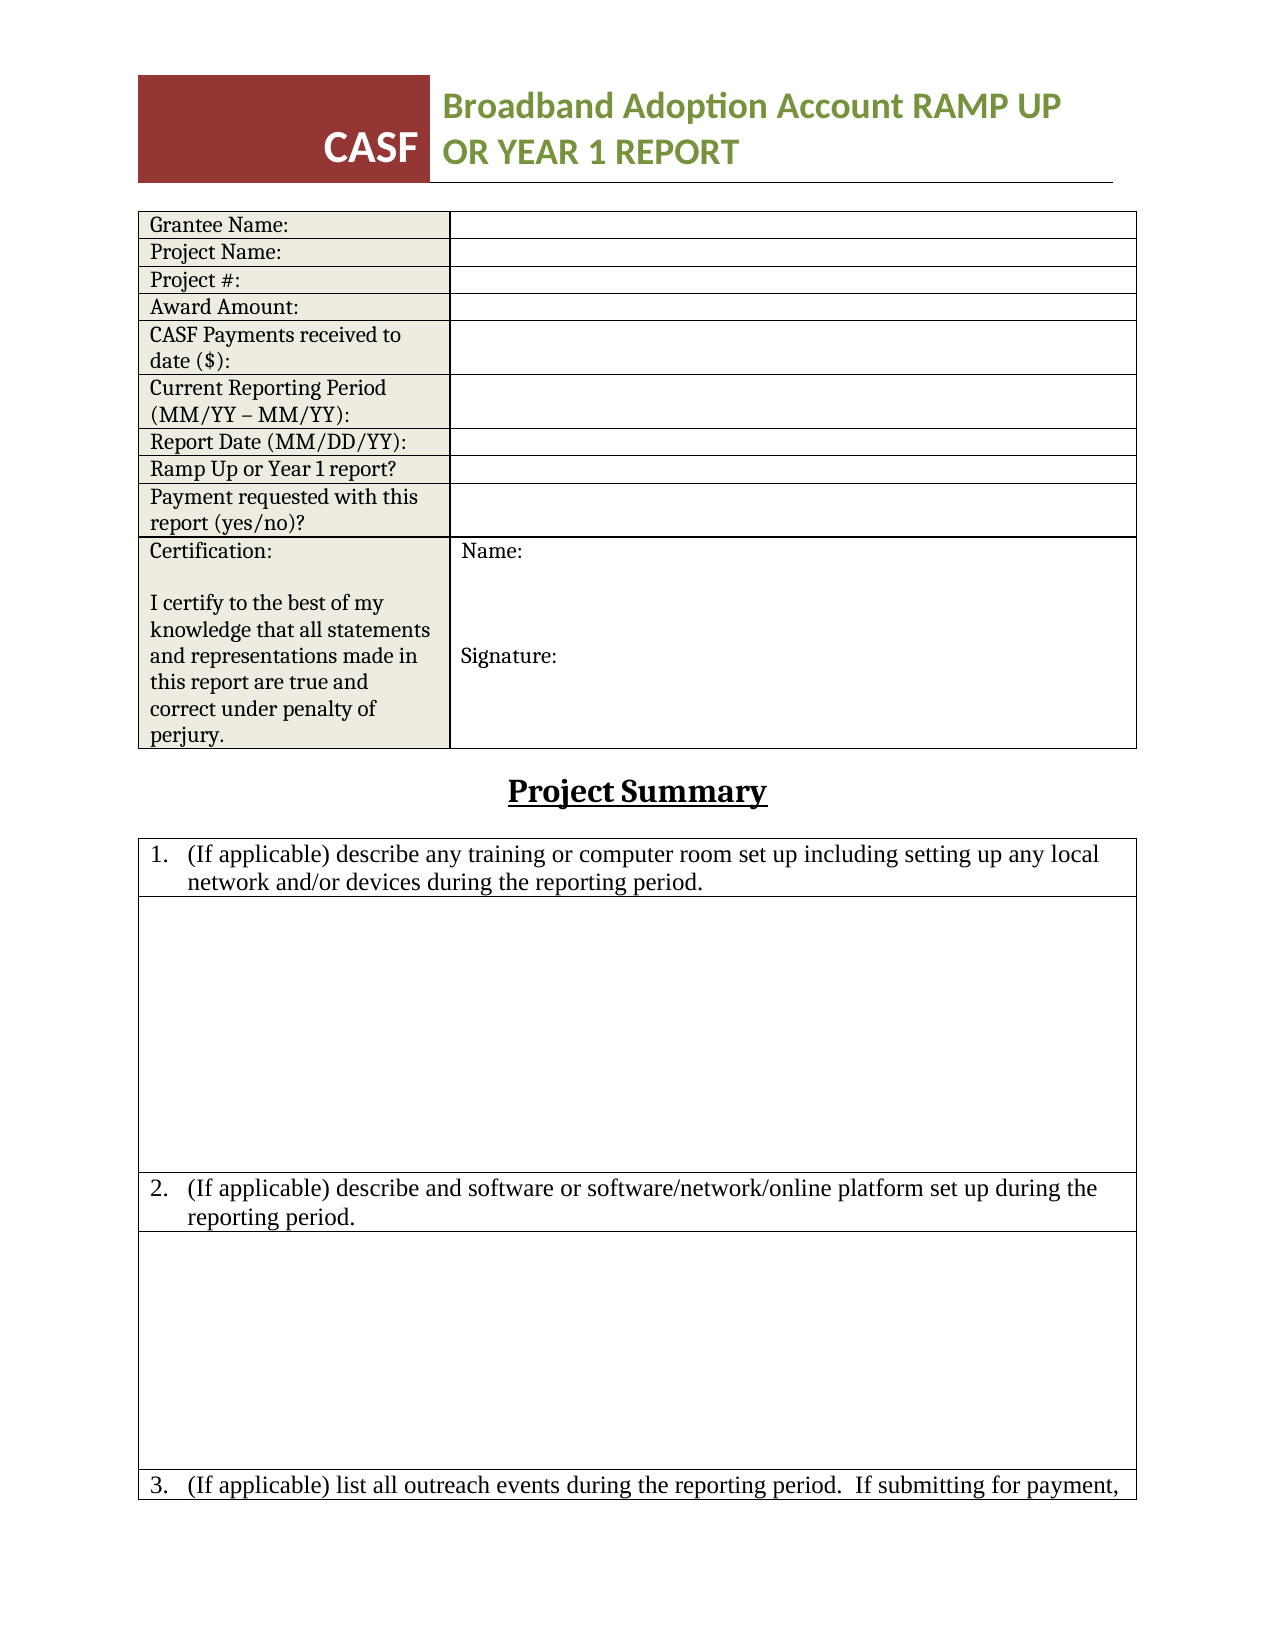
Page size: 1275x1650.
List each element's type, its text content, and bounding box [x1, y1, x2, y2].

table_cell Report Date (MM/DD/YY): [139, 429, 449, 455]
table_cell [451, 456, 1136, 483]
table_cell [451, 239, 1136, 266]
table_header [451, 212, 1136, 238]
table_cell Certification: I certify to the best of my knowledge that all statements and representations made in this report are true and correct under penalty of perjury. [139, 538, 449, 748]
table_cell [139, 1470, 1136, 1498]
table_cell CASF Payments received to date ($): [139, 321, 449, 374]
text Project Summary [150, 773, 1125, 811]
table_cell Project #: [139, 267, 449, 293]
table_cell Project Name: [139, 239, 449, 266]
table_header (If applicable) describe any training or computer room set up including setting up any local network and/or devices during the reporting period. [139, 839, 1136, 896]
table_cell [451, 267, 1136, 293]
table_cell Ramp Up or Year 1 report? [139, 456, 449, 483]
table_cell Name: Signature: [451, 538, 1136, 748]
table_cell Award Amount: [139, 294, 449, 320]
table_cell [451, 321, 1136, 374]
table_cell [451, 375, 1136, 428]
table_cell [139, 1232, 1136, 1469]
table_cell Current Reporting Period (MM/YY – MM/YY): [139, 375, 449, 428]
table_cell [451, 294, 1136, 320]
table_cell [139, 897, 1136, 1172]
table_header Grantee Name: [139, 212, 449, 238]
table_cell [451, 429, 1136, 455]
table_cell [451, 484, 1136, 536]
table_cell (If applicable) describe and software or software/network/online platform set up during the reporting period. [139, 1173, 1136, 1231]
table_cell Payment requested with this report (yes/no)? [139, 484, 449, 536]
